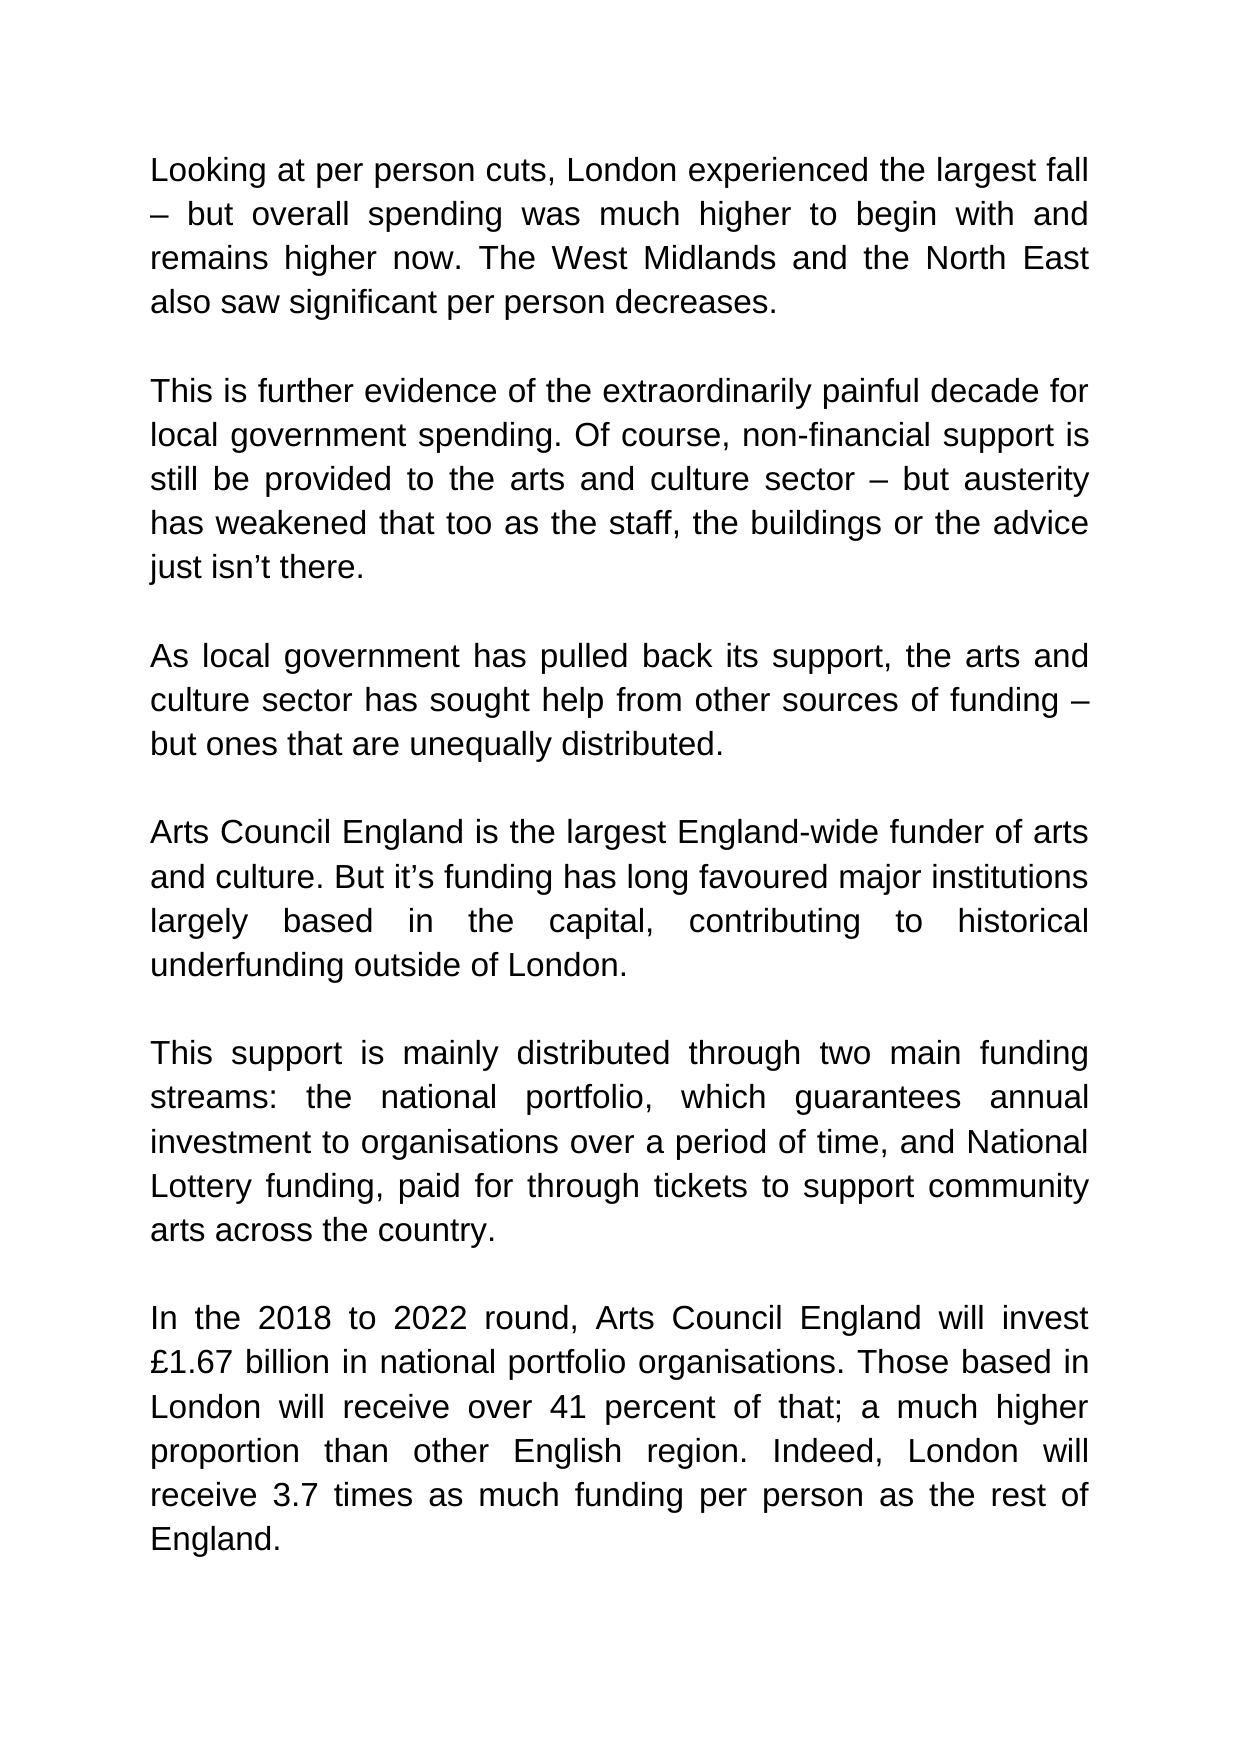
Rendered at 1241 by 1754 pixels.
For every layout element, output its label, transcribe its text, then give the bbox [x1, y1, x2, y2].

text This is further evidence of the extraordinarily painful decade for local government spending. Of course, non-financial support is still be provided to the arts and culture sector – but austerity has weakened that too as the staff, the buildings or the advice just isn’t there. [150, 371, 1090, 586]
text Looking at per person cuts, London experienced the largest fall – but overall spending was much higher to begin with and remains higher now. The West Midlands and the North East also saw significant per person decreases. [150, 150, 1090, 321]
text This support is mainly distributed through two main funding streams: the national portfolio, which guarantees annual investment to organisations over a period of time, and National Lottery funding, paid for through tickets to support community arts across the country. [150, 1033, 1090, 1248]
text Arts Council England is the largest England-wide funder of arts and culture. But it’s funding has long favoured major institutions largely based in the capital, contributing to historical underfunding outside of London. [150, 812, 1090, 983]
text In the 2018 to 2022 round, Arts Council England will invest £1.67 billion in national portfolio organisations. Those based in London will receive over 41 percent of that; a much higher proportion than other English region. Indeed, London will receive 3.7 times as much funding per person as the rest of England. [150, 1298, 1090, 1558]
text As local government has pulled back its support, the arts and culture sector has sought help from other sources of funding – but ones that are unequally distributed. [150, 636, 1090, 763]
